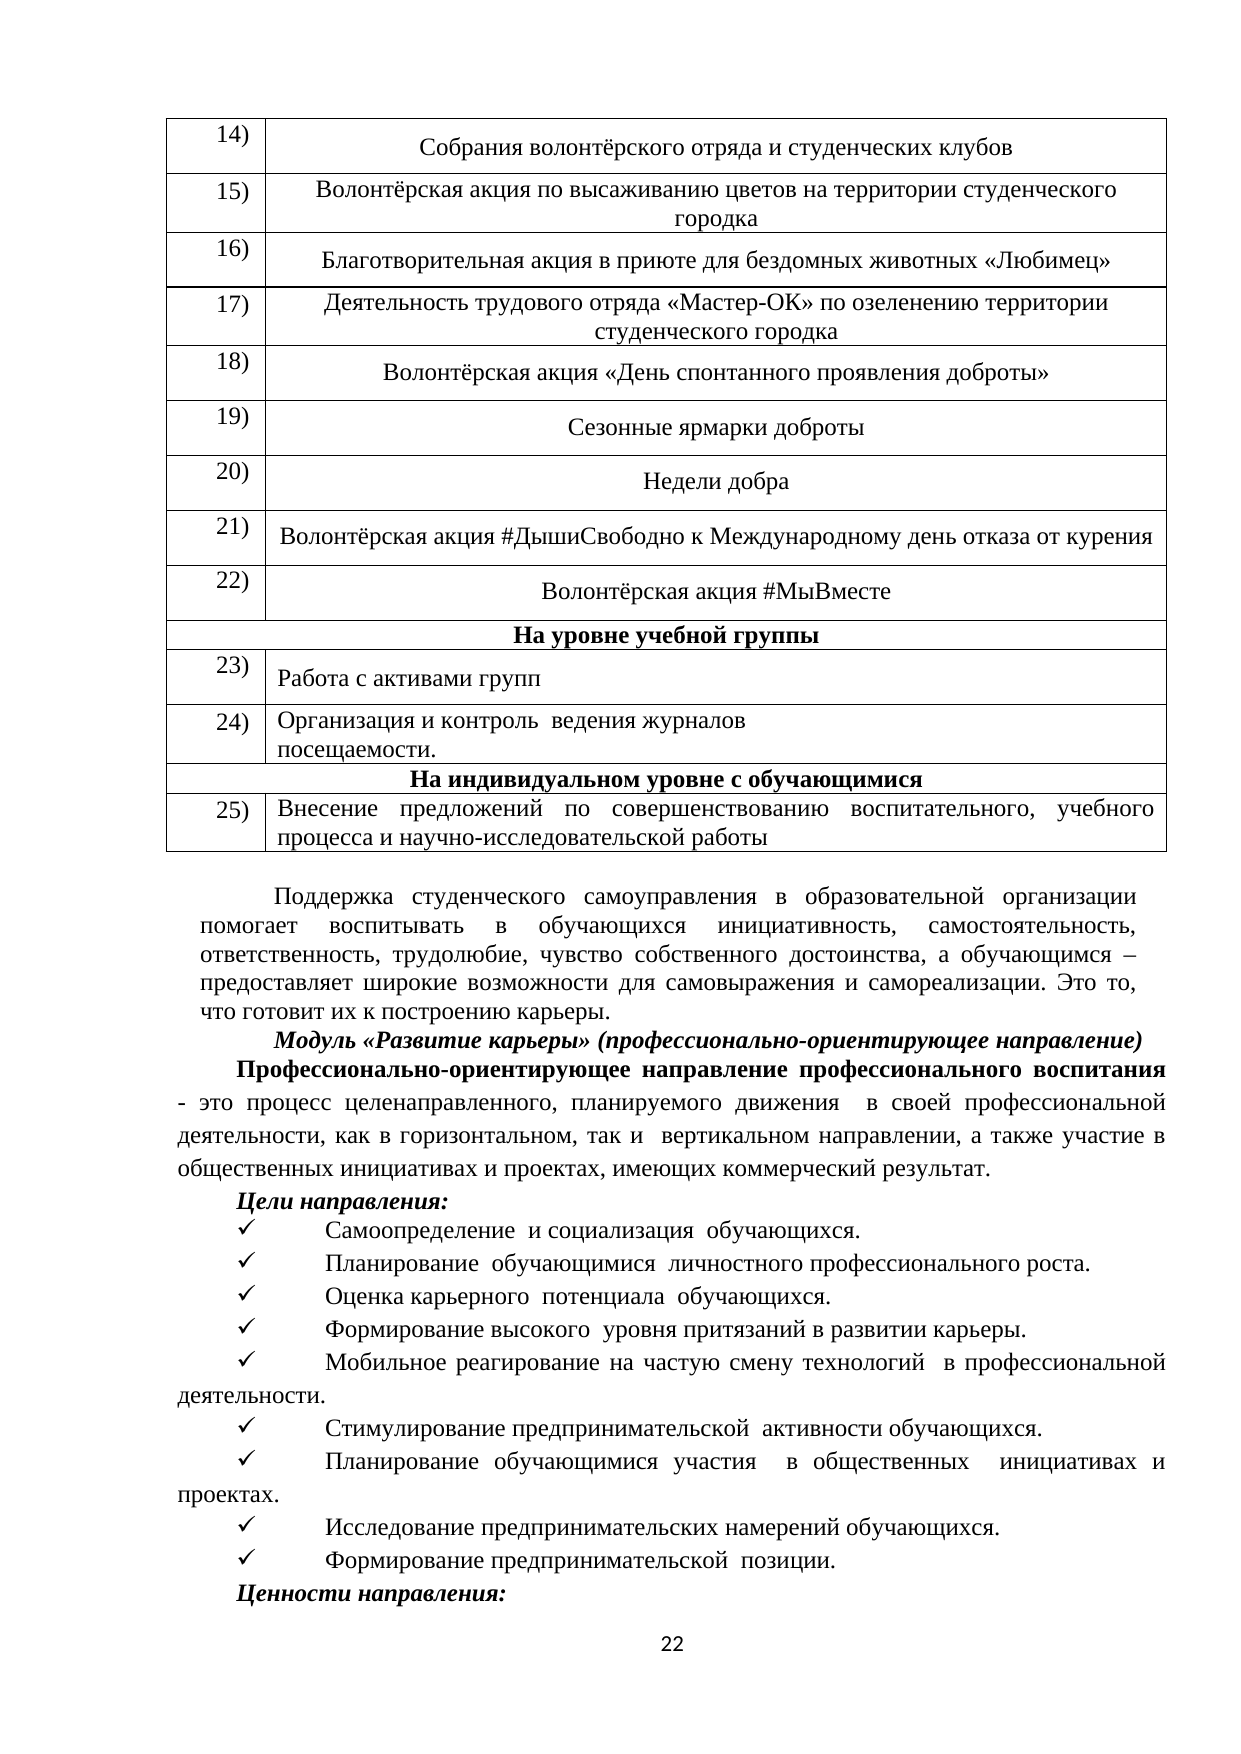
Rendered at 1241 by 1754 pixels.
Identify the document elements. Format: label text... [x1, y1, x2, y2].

list Формирование предпринимательской позиции. [177, 1545, 1167, 1574]
text Профессионально-ориентирующее направление профессионального воспитания - это процесс целенаправленного, планируемого движения в своей профессиональной деятельности, как в горизонтальном, так и вертикальном направлении, а также участие в общественных инициативах и проектах, имеющих коммерческий результат. [177, 1054, 1167, 1182]
table_cell Волонтёрская акция #ДышиСвободно к Международному день отказа от курения [266, 511, 1166, 564]
text Поддержка студенческого самоуправления в образовательной организации помогает воспитывать в обучающихся инициативность, самостоятельность, ответственность, трудолюбие, чувство собственного достоинства, а обучающимся – предоставляет широкие возможности для самовыражения и самореализации. Это то, что готовит их к построению карьеры. [200, 881, 1137, 1025]
table_cell Собрания волонтёрского отряда и студенческих клубов [266, 119, 1166, 173]
table_cell Благотворительная акция в приюте для бездомных животных «Любимец» [266, 233, 1166, 286]
list Планирование обучающимися личностного профессионального роста. [177, 1248, 1167, 1277]
list Самоопределение и социализация обучающихся. [177, 1215, 1167, 1243]
table_cell Внесение предложений по совершенствованию воспитательного, учебного процесса и научно-исследовательской работы [266, 794, 1166, 851]
table_cell [167, 456, 265, 510]
table_cell Волонтёрская акция #МыВместе [266, 566, 1166, 619]
list Планирование обучающимися участия в общественных инициативах и проектах. [177, 1446, 1167, 1508]
table_cell [167, 401, 265, 455]
table_cell Организация и контроль ведения журналов посещаемости. [266, 705, 1166, 763]
table_cell [167, 794, 265, 851]
subtitle Модуль «Развитие карьеры» (профессионально-ориентирующее направление) [274, 1025, 1167, 1054]
table_cell [167, 705, 265, 763]
table_cell Сезонные ярмарки доброты [266, 401, 1166, 455]
table_cell Деятельность трудового отряда «Мастер-ОК» по озеленению территории студенческого городка [266, 288, 1166, 345]
list Исследование предпринимательских намерений обучающихся. [177, 1512, 1167, 1541]
table_cell [167, 288, 265, 345]
list Стимулирование предпринимательской активности обучающихся. [177, 1413, 1167, 1442]
table_cell [167, 174, 265, 232]
table_cell На индивидуальном уровне с обучающимися [167, 764, 1166, 792]
table_cell Недели добра [266, 456, 1166, 510]
table_cell Работа с активами групп [266, 650, 1166, 704]
list Формирование высокого уровня притязаний в развитии карьеры. [177, 1314, 1167, 1343]
table_cell [167, 346, 265, 400]
table_cell Волонтёрская акция «День спонтанного проявления доброты» [266, 346, 1166, 400]
table_cell [167, 511, 265, 564]
text Ценности направления: [177, 1578, 1167, 1607]
table_cell [167, 566, 265, 619]
list Мобильное реагирование на частую смену технологий в профессиональной деятельности. [177, 1347, 1167, 1409]
text Цели направления: [177, 1186, 1167, 1215]
table_cell [167, 119, 265, 173]
table_cell [167, 233, 265, 286]
list Оценка карьерного потенциала обучающихся. [177, 1281, 1167, 1309]
table_cell Волонтёрская акция по высаживанию цветов на территории студенческого городка [266, 174, 1166, 232]
table_cell [167, 650, 265, 704]
table_cell На уровне учебной группы [167, 621, 1166, 649]
